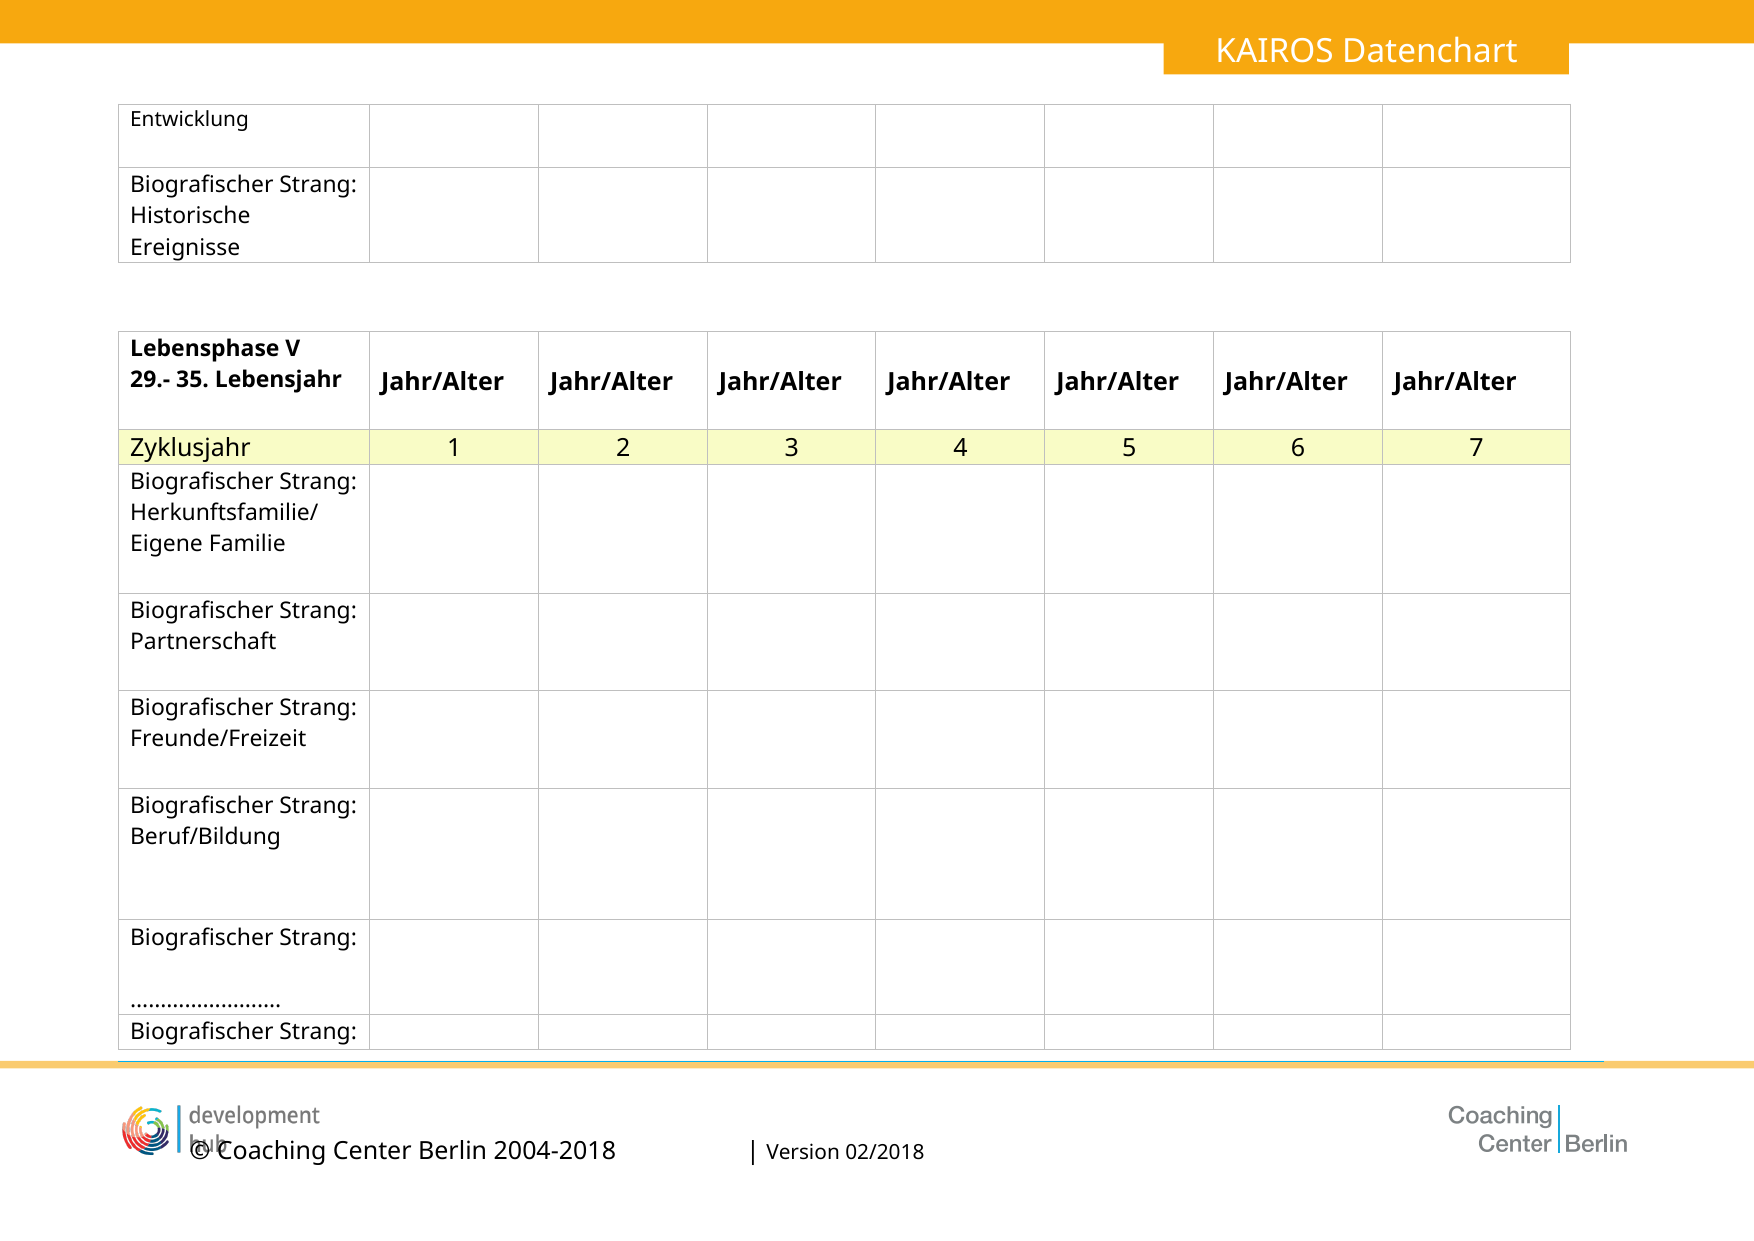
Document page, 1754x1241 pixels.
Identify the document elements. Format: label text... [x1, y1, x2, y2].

table_header Jahr/Alter [370, 332, 538, 428]
table_cell [708, 105, 875, 167]
table_cell [708, 691, 875, 788]
table_cell [1045, 594, 1213, 690]
table_cell [708, 920, 875, 1014]
table_cell [1045, 920, 1213, 1014]
table_header Jahr/Alter [708, 332, 875, 428]
table_cell [370, 691, 538, 788]
table_cell 4 [876, 430, 1044, 464]
table_cell 1 [370, 430, 538, 464]
table_header Lebensphase V 29.- 35. Lebensjahr [119, 332, 369, 428]
table_cell Biografischer Strang: Partnerschaft [119, 594, 369, 690]
table_cell [708, 594, 875, 690]
table_cell [1383, 105, 1570, 167]
table_cell [876, 594, 1044, 690]
table_cell [370, 105, 538, 167]
table_cell [1045, 691, 1213, 788]
table_cell [1383, 691, 1570, 788]
table_cell [1045, 105, 1213, 167]
table_cell [1045, 168, 1213, 262]
table_header Jahr/Alter [1383, 332, 1570, 428]
table_cell [1214, 920, 1382, 1014]
table_cell [1214, 1015, 1382, 1049]
table_cell Biografischer Strang: Historische Ereignisse [119, 168, 369, 262]
table_cell [539, 465, 707, 592]
table_cell [876, 1015, 1044, 1049]
table_cell [708, 168, 875, 262]
table_cell [1045, 1015, 1213, 1049]
table_cell Biografischer Strang: Freunde/Freizeit [119, 691, 369, 788]
table_cell [1383, 920, 1570, 1014]
table_cell [370, 1015, 538, 1049]
table_cell [876, 691, 1044, 788]
table_cell [1214, 594, 1382, 690]
table_cell [708, 465, 875, 592]
table_cell Zyklusjahr [119, 430, 369, 464]
table_cell [539, 920, 707, 1014]
table_cell [539, 168, 707, 262]
table_cell [539, 105, 707, 167]
table_cell [1214, 168, 1382, 262]
table_cell Biografischer Strang: Herkunftsfamilie/ Eigene Familie [119, 465, 369, 592]
table_header Jahr/Alter [876, 332, 1044, 428]
table_cell 6 [1214, 430, 1382, 464]
table_cell [876, 168, 1044, 262]
table_cell [876, 465, 1044, 592]
table_cell [1383, 789, 1570, 919]
table_cell [539, 789, 707, 919]
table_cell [119, 1015, 369, 1049]
table_cell 5 [1045, 430, 1213, 464]
table_cell [539, 594, 707, 690]
table_cell [1383, 1015, 1570, 1049]
table_cell 7 [1383, 430, 1570, 464]
table_cell [1214, 789, 1382, 919]
table_header Jahr/Alter [1045, 332, 1213, 428]
table_cell [1214, 691, 1382, 788]
table_cell [370, 789, 538, 919]
table_cell [876, 789, 1044, 919]
table_cell [1045, 789, 1213, 919]
table_cell [876, 920, 1044, 1014]
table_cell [119, 105, 369, 167]
table_cell [708, 1015, 875, 1049]
table_cell Biografischer Strang: ……………………. [119, 920, 369, 1014]
table_cell 3 [708, 430, 875, 464]
table_cell [1383, 168, 1570, 262]
table_cell [539, 691, 707, 788]
table_cell [876, 105, 1044, 167]
table_cell [370, 920, 538, 1014]
table_cell [370, 168, 538, 262]
table_cell Biografischer Strang: Beruf/Bildung [119, 789, 369, 919]
table_header Jahr/Alter [1214, 332, 1382, 428]
table_header Jahr/Alter [539, 332, 707, 428]
table_cell [539, 1015, 707, 1049]
table_cell [1383, 594, 1570, 690]
table_cell [1214, 105, 1382, 167]
table_cell [1045, 465, 1213, 592]
table_cell 2 [539, 430, 707, 464]
table_cell [1214, 465, 1382, 592]
table_cell [708, 789, 875, 919]
table_cell [1383, 465, 1570, 592]
table_cell [370, 465, 538, 592]
table_cell [370, 594, 538, 690]
